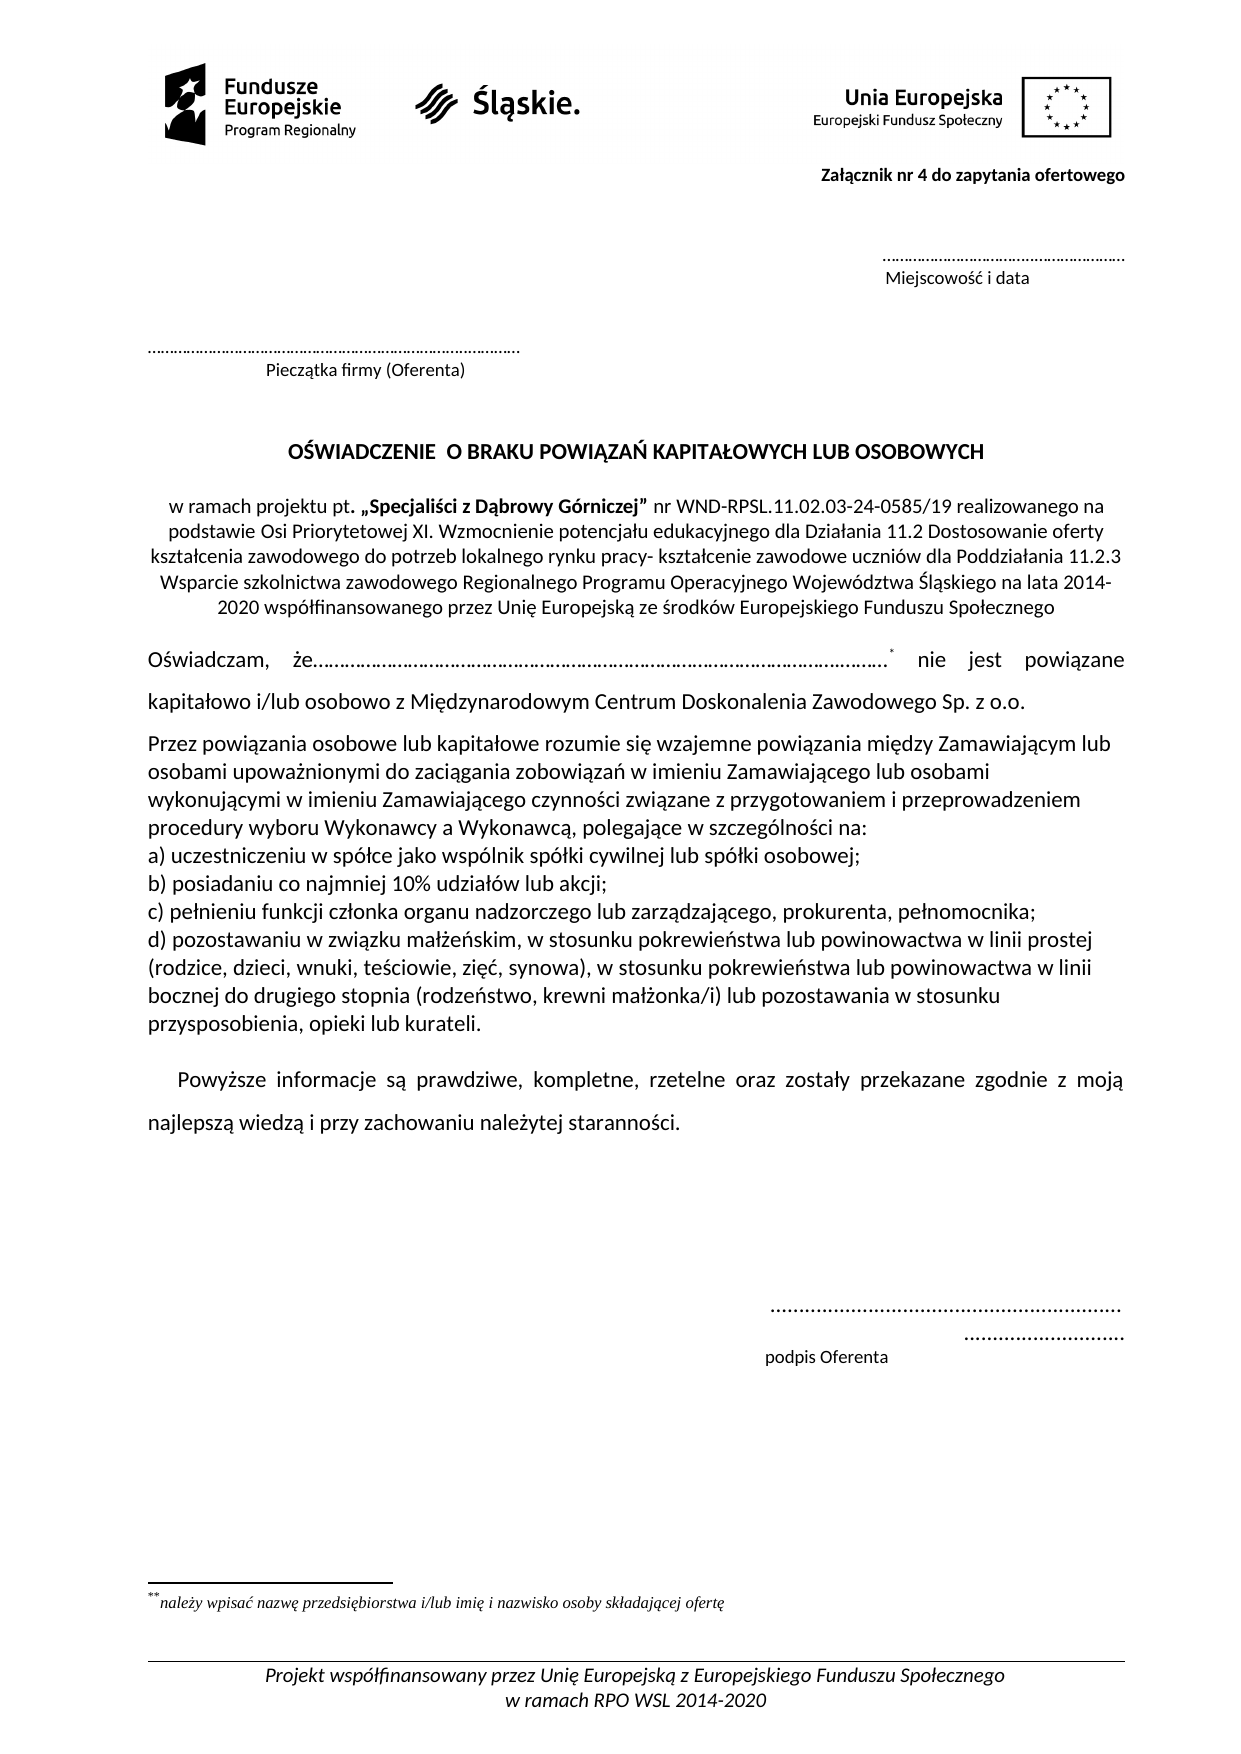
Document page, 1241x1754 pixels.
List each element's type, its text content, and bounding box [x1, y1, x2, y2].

text podpis Oferenta [185, 1346, 1125, 1369]
text Załącznik nr 4 do zapytania ofertowego [148, 164, 1125, 186]
text a) uczestniczeniu w spółce jako wspólnik spółki cywilnej lub spółki osobowej; [148, 841, 1125, 869]
text Miejscowość i data [811, 266, 1125, 289]
text ……………………………..………………… [148, 243, 1125, 266]
text c) pełnieniu funkcji członka organu nadzorczego lub zarządzającego, prokurenta, pełnomocnika; [148, 897, 1125, 926]
text ......................................................................................... [185, 1290, 1125, 1346]
text w ramach projektu pt. „Specjaliści z Dąbrowy Górniczej” nr WND-RPSL.11.02.03-24-0585/19 realizowanego na podstawie Osi Priorytetowej XI. Wzmocnienie potencjału edukacyjnego dla Działania 11.2 Dostosowanie oferty kształcenia zawodowego do potrzeb lokalnego rynku pracy- kształcenie zawodowe uczniów dla Poddziałania 11.2.3 Wsparcie szkolnictwa zawodowego Regionalnego Programu Operacyjnego Województwa Śląskiego na lata 2014-2020 współfinansowanego przez Unię Europejską ze środków Europejskiego Funduszu Społecznego [148, 493, 1125, 620]
text d) pozostawaniu w związku małżeńskim, w stosunku pokrewieństwa lub powinowactwa w linii prostej (rodzice, dzieci, wnuki, teściowie, zięć, synowa), w stosunku pokrewieństwa lub powinowactwa w linii bocznej do drugiego stopnia (rodzeństwo, krewni małżonka/i) lub pozostawania w stosunku przysposobienia, opieki lub kurateli. [148, 926, 1125, 1038]
text b) posiadaniu co najmniej 10% udziałów lub akcji; [148, 869, 1125, 897]
text Przez powiązania osobowe lub kapitałowe rozumie się wzajemne powiązania między Zamawiającym lub osobami upoważnionymi do zaciągania zobowiązań w imieniu Zamawiającego lub osobami wykonującymi w imieniu Zamawiającego czynności związane z przygotowaniem i przeprowadzeniem procedury wyboru Wykonawcy a Wykonawcą, polegające w szczególności na: [148, 729, 1125, 841]
text Pieczątka firmy (Oferenta) [148, 358, 1125, 381]
picture [147, 44, 1125, 164]
text Oświadczam, że……………………………………………………………………………………….………* nie jest powiązane kapitałowo i/lub osobowo z Międzynarodowym Centrum Doskonalenia Zawodowego Sp. z o.o. [148, 645, 1125, 715]
text ………………………………………………………………..………… [148, 335, 1125, 358]
text Powyższe informacje są prawdziwe, kompletne, rzetelne oraz zostały przekazane zgodnie z moją najlepszą wiedzą i przy zachowaniu należytej staranności. [148, 1066, 1125, 1136]
text OŚWIADCZENIE O BRAKU POWIĄZAŃ KAPITAŁOWYCH LUB OSOBOWYCH [148, 437, 1125, 465]
